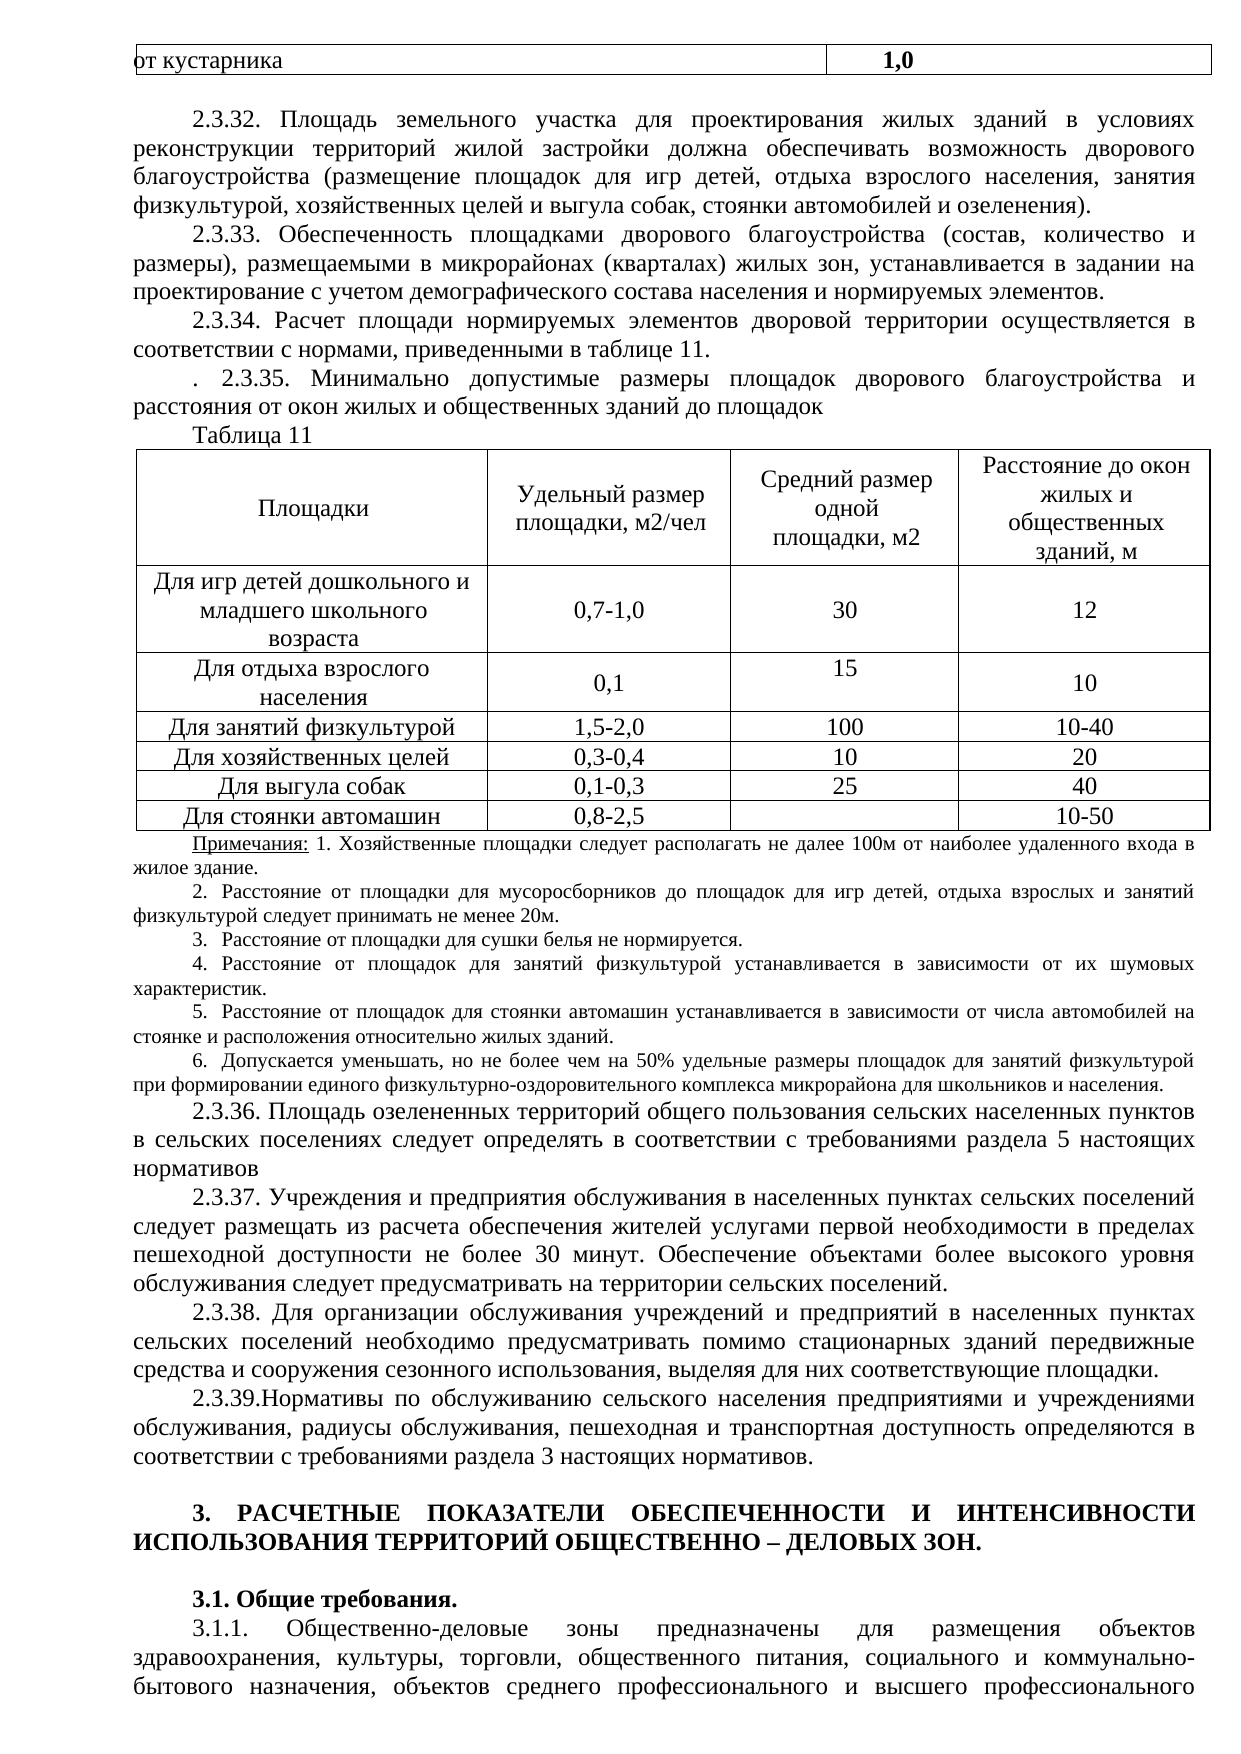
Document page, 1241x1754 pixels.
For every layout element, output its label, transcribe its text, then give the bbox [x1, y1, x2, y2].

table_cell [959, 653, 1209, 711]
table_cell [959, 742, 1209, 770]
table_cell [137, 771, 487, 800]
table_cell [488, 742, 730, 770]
list 4. Расстояние от площадок для занятий физкультурой устанавливается в зависимости от их шумовых характеристик. [133, 951, 1196, 999]
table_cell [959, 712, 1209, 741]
list Таблица 11 [133, 420, 1196, 449]
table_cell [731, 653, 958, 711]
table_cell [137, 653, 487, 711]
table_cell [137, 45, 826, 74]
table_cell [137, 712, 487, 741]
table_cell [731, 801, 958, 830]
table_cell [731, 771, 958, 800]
list 6. Допускается уменьшать, но не более чем на 50% удельные размеры площадок для занятий физкультурой при формировании единого физкультурно-оздоровительного комплекса микрорайона для школьников и населения. [133, 1048, 1196, 1096]
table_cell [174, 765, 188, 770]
text 2.3.37. Учреждения и предприятия обслуживания в населенных пунктах сельских поселений следует размещать из расчета обеспечения жителей услугами первой необходимости в пределах пешеходной доступности не более 30 минут. Обеспечение объектами более высокого уровня обслуживания следует предусматривать на территории сельских поселений. [133, 1182, 1196, 1297]
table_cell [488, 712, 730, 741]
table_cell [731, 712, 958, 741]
text 2.3.36. Площадь озелененных территорий общего пользования сельских населенных пунктов в сельских поселениях следует определять в соответствии с требованиями раздела 5 настоящих нормативов [133, 1096, 1196, 1182]
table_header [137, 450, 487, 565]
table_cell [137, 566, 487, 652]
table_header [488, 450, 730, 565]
list 3. Расстояние от площадки для сушки белья не нормируется. [133, 927, 1196, 951]
list . 2.3.35. Минимально допустимые размеры площадок дворового благоустройства и расстояния от окон жилых и общественных зданий до площадок [133, 363, 1196, 420]
text 3. РАСЧЕТНЫЕ ПОКАЗАТЕЛИ ОБЕСПЕЧЕННОСТИ И ИНТЕНСИВНОСТИ ИСПОЛЬЗОВАНИЯ ТЕРРИТОРИЙ ОБЩЕСТВЕННО – ДЕЛОВЫХ ЗОН. [133, 1498, 1196, 1556]
text 2.3.33. Обеспеченность площадками дворового благоустройства (состав, количество и размеры), размещаемыми в микрорайонах (кварталах) жилых зон, устанавливается в задании на проектирование с учетом демографического состава населения и нормируемых элементов. [133, 219, 1196, 305]
text 2.3.34. Расчет площади нормируемых элементов дворовой территории осуществляется в соответствии с нормами, приведенными в таблице 11. [133, 305, 1196, 363]
text 2.3.39.Нормативы по обслуживанию сельского населения предприятиями и учреждениями обслуживания, радиусы обслуживания, пешеходная и транспортная доступность определяются в соответствии с требованиями раздела 3 настоящих нормативов. [133, 1383, 1196, 1469]
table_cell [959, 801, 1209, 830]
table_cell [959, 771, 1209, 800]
list 2. Расстояние от площадки для мусоросборников до площадок для игр детей, отдыха взрослых и занятий физкультурой следует принимать не менее 20м. [133, 879, 1196, 927]
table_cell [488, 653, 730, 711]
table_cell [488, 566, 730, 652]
text 3.1. Общие требования. [133, 1584, 1196, 1613]
text 2.3.38. Для организации обслуживания учреждений и предприятий в населенных пунктах сельских поселений необходимо предусматривать помимо стационарных зданий передвижные средства и сооружения сезонного использования, выделяя для них соответствующие площадки. [133, 1297, 1196, 1383]
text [133, 1613, 1196, 1699]
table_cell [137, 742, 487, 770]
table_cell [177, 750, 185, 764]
text Примечания: 1. Хозяйственные площадки следует располагать не далее 100м от наиболее удаленного входа в жилое здание. [133, 831, 1196, 879]
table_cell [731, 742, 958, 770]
list 5. Расстояние от площадок для стоянки автомашин устанавливается в зависимости от числа автомобилей на стоянке и расположения относительно жилых зданий. [133, 999, 1196, 1048]
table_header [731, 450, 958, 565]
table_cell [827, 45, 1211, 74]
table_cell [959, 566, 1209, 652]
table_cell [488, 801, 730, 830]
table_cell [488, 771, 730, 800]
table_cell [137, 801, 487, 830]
text 2.3.32. Площадь земельного участка для проектирования жилых зданий в условиях реконструкции территорий жилой застройки должна обеспечивать возможность дворового благоустройства (размещение площадок для игр детей, отдыха взрослого населения, занятия физкультурой, хозяйственных целей и выгула собак, стоянки автомобилей и озеленения). [133, 104, 1196, 219]
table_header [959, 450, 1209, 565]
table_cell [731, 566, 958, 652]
